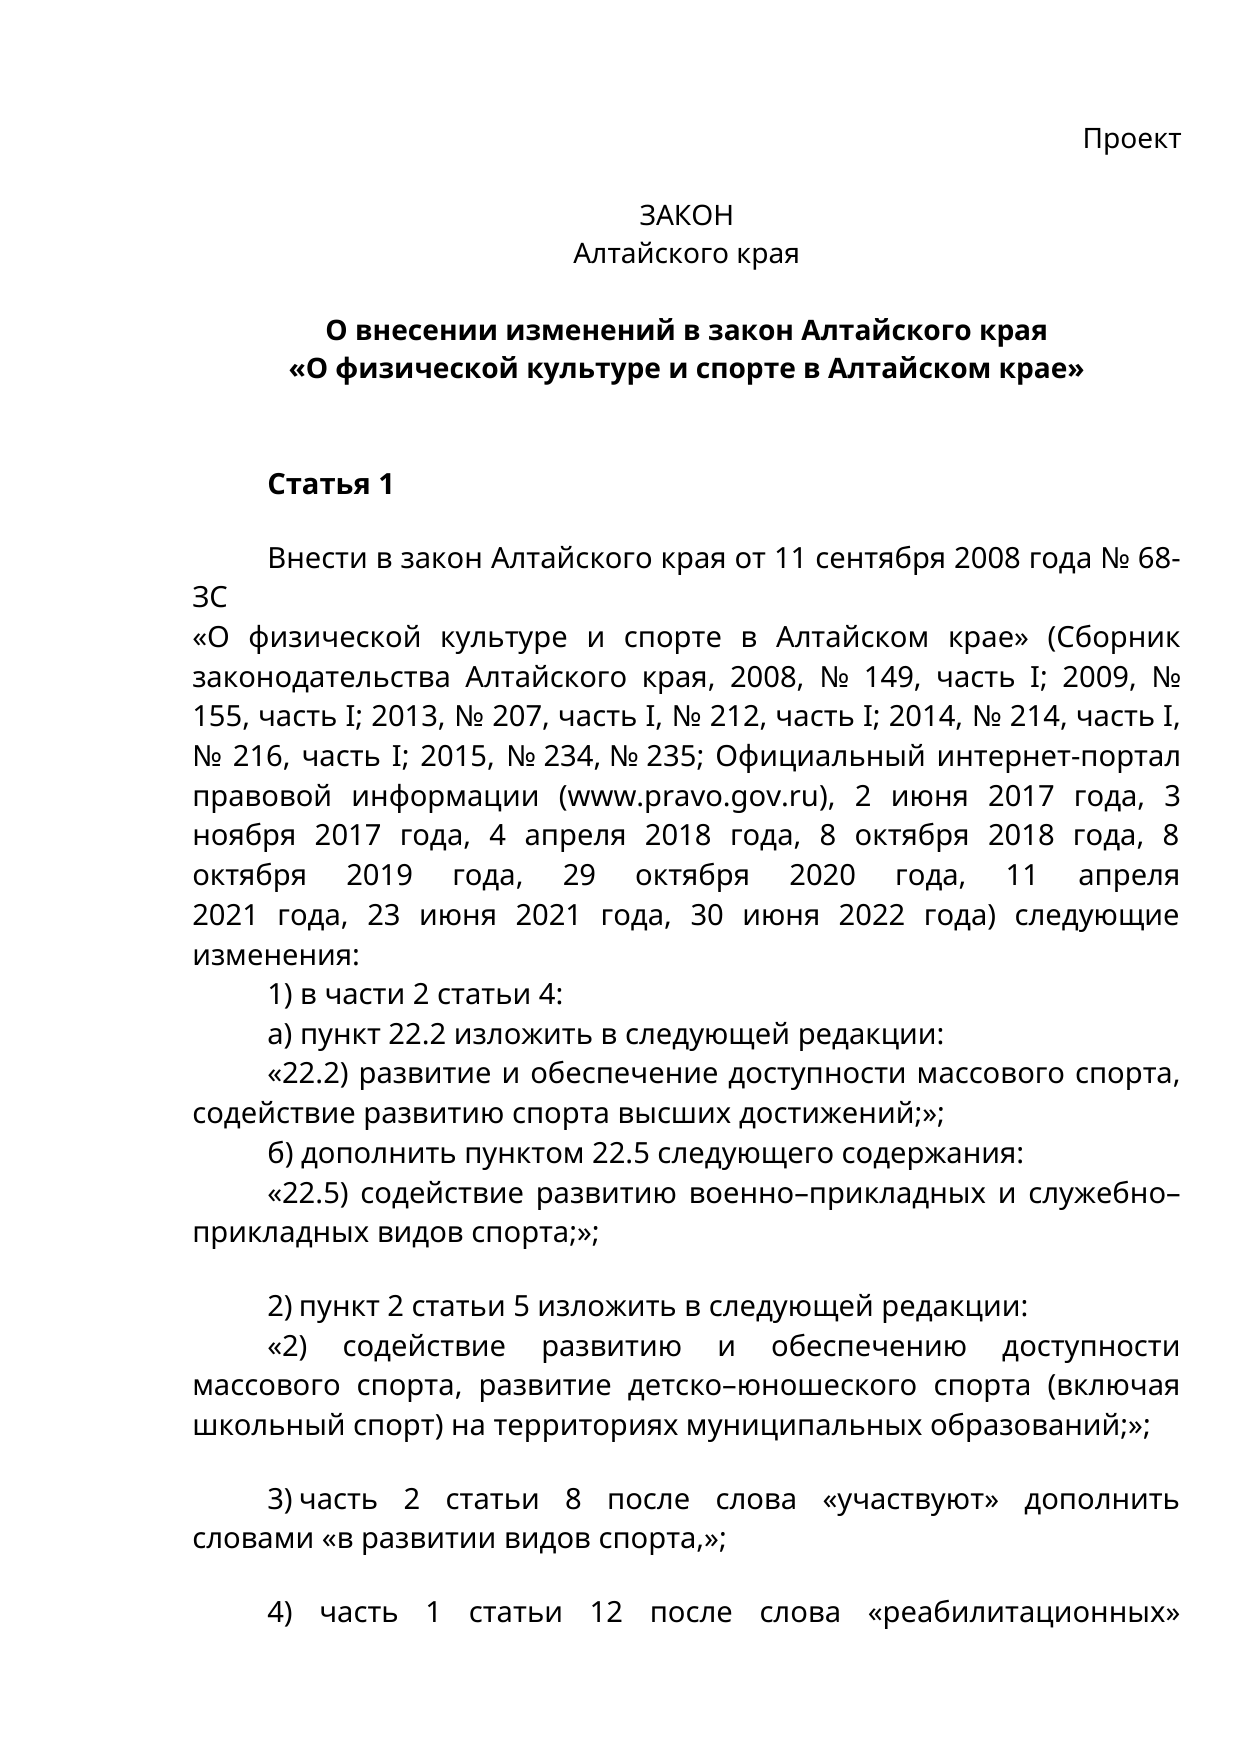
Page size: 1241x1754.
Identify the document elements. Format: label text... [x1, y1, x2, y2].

text ЗАКОН [192, 195, 1181, 233]
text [192, 1592, 1181, 1631]
text Проект [192, 118, 1181, 156]
text 1) в части 2 статьи 4: [192, 973, 1181, 1013]
text О внесении изменений в закон Алтайского края [192, 310, 1181, 348]
text б) дополнить пунктом 22.5 следующего содержания: [192, 1132, 1181, 1172]
text «О физической культуре и спорте в Алтайском крае» [192, 348, 1181, 386]
text «22.5) содействие развитию военно–прикладных и служебно– прикладных видов спорта;»; [192, 1172, 1181, 1251]
text 3) часть 2 статьи 8 после слова «участвуют» дополнить словами «в развитии видов спорта,»; [192, 1478, 1181, 1557]
text Алтайского края [192, 233, 1181, 271]
text «22.2) развитие и обеспечение доступности массового спорта, содействие развитию спорта высших достижений;»; [192, 1053, 1181, 1132]
text а) пункт 22.2 изложить в следующей редакции: [192, 1013, 1181, 1053]
text Внести в закон Алтайского края от 11 сентября 2008 года № 68-ЗС «О физической культуре и спорте в Алтайском крае» (Сборник законодательства Алтайского края, 2008, № 149, часть I; 2009, № 155, часть I; 2013, № 207, часть I, № 212, часть I; 2014, № 214, часть I, № 216, часть I; 2015, № 234, № 235; Официальный интернет-портал правовой информации (www.pravo.gov.ru), 2 июня 2017 года, 3 ноября 2017 года, 4 апреля 2018 года, 8 октября 2018 года, 8 октября 2019 года, 29 октября 2020 года, 11 апреля 2021 года, 23 июня 2021 года, 30 июня 2022 года) следующие изменения: [192, 537, 1181, 973]
text Статья 1 [192, 463, 1181, 503]
text «2) содействие развитию и обеспечению доступности массового спорта, развитие детско–юношеского спорта (включая школьный спорт) на территориях муниципальных образований;»; [192, 1325, 1181, 1444]
text 2) пункт 2 статьи 5 изложить в следующей редакции: [192, 1285, 1181, 1325]
